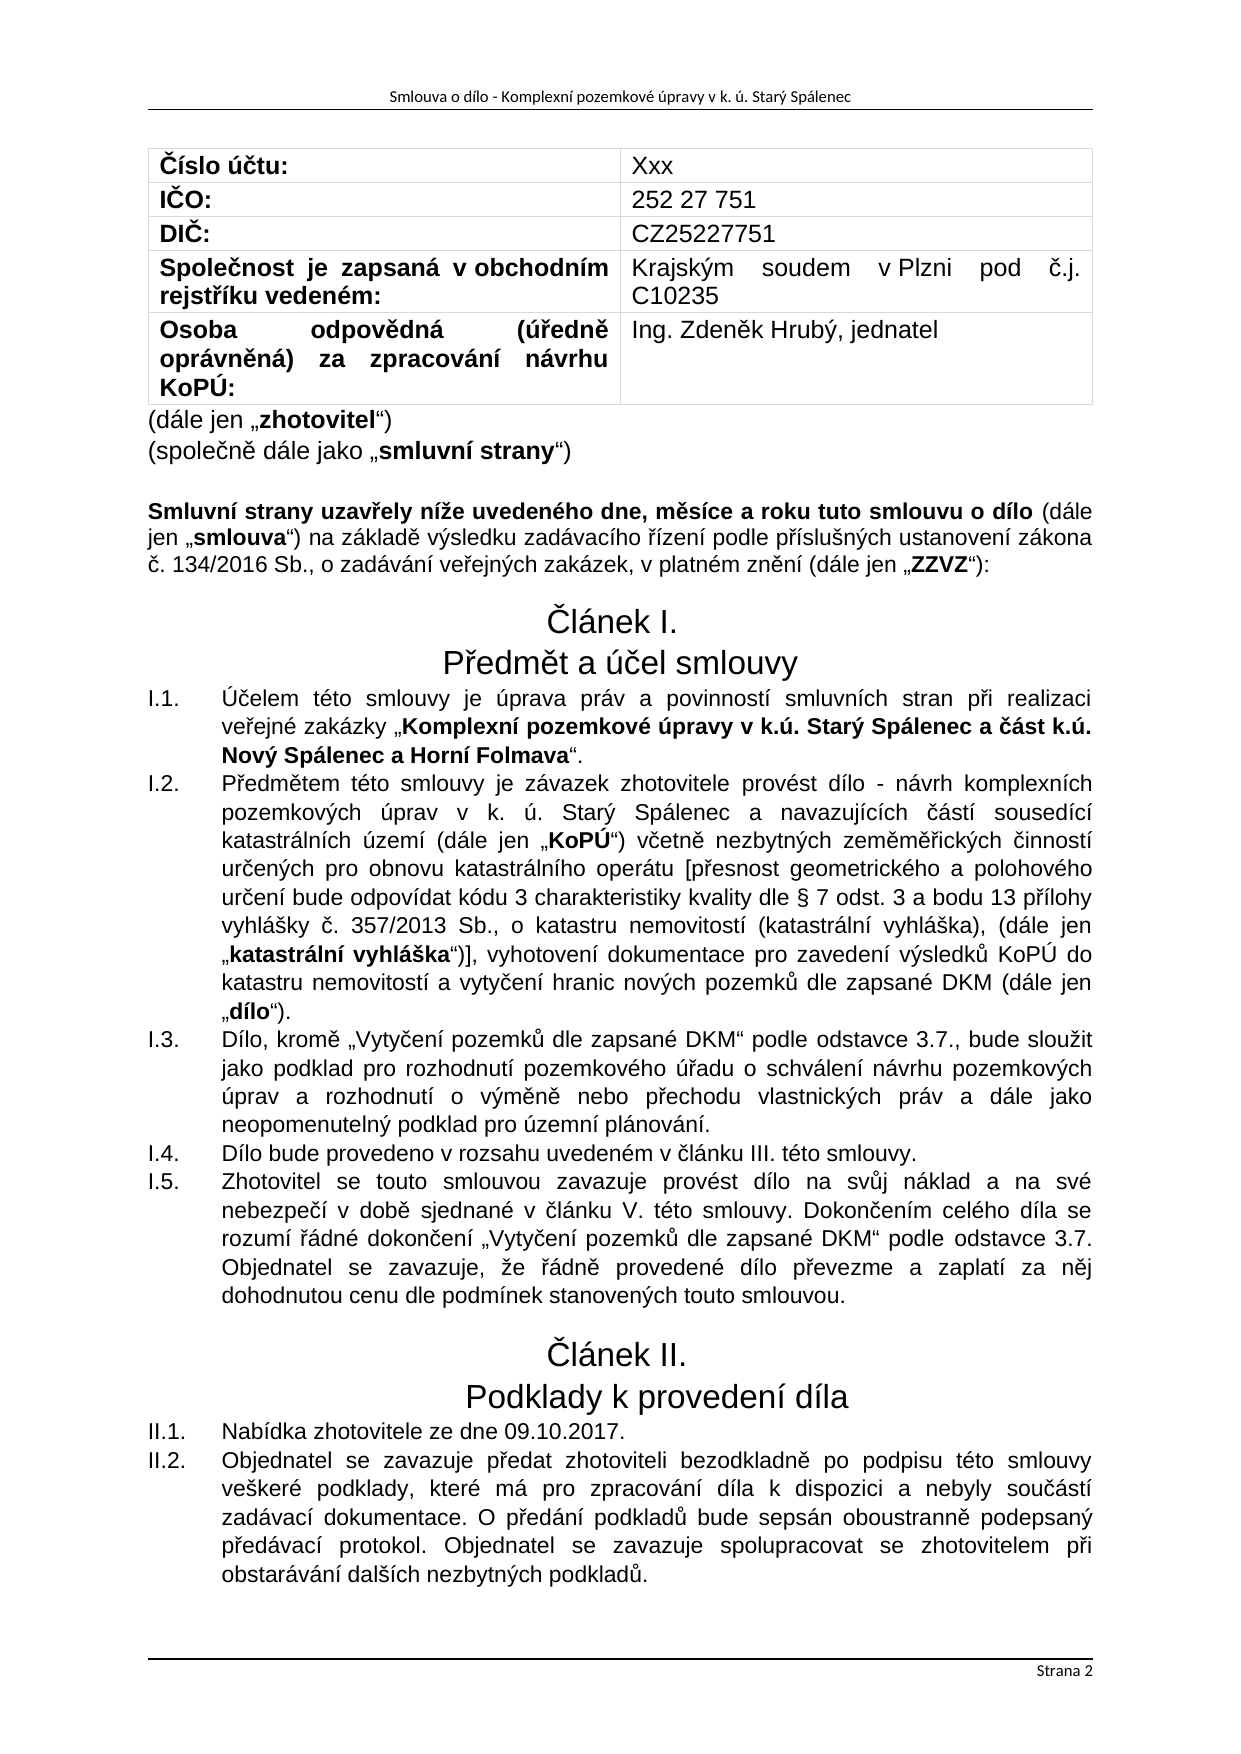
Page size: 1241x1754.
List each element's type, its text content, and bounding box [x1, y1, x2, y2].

table_cell CZ25227751 [621, 217, 1092, 249]
table_cell Společnost je zapsaná v obchodním rejstříku vedeném: [149, 251, 620, 312]
table_cell Ing. Zdeněk Hrubý, jednatel [621, 313, 1092, 404]
table_cell 252 27 751 [621, 183, 1092, 216]
list Nabídka zhotovitele ze dne 09.10.2017. [148, 1418, 1093, 1445]
text (společně dále jako „smluvní strany“) [148, 436, 1093, 464]
subtitle Podklady k provedení díla [148, 1335, 1093, 1415]
subtitle Předmět a účel smlouvy [148, 602, 1093, 682]
table_cell Osoba odpovědná (úředně oprávněná) za zpracování návrhu KoPÚ: [149, 313, 620, 404]
text (dále jen „zhotovitel“) [148, 405, 1093, 433]
table_cell IČO: [149, 183, 620, 216]
table_cell Číslo účtu: [149, 149, 620, 182]
list Předmětem této smlouvy je závazek zhotovitele provést dílo - návrh komplexních pozemkových úprav v k. ú. Starý Spálenec a navazujících částí sousedící katastrálních území (dále jen „KoPÚ“) včetně nezbytných zeměměřických činností určených pro obnovu katastrálního operátu [přesnost geometrického a polohového určení bude odpovídat kódu 3 charakteristiky kvality dle § 7 odst. 3 a bodu 13 přílohy vyhlášky č. 357/2013 Sb., o katastru nemovitostí (katastrální vyhláška), (dále jen „katastrální vyhláška“)], vyhotovení dokumentace pro zavedení výsledků KoPÚ do katastru nemovitostí a vytyčení hranic nových pozemků dle zapsané DKM (dále jen „dílo“). [148, 770, 1093, 1024]
list Dílo, kromě „Vytyčení pozemků dle zapsané DKM“ podle odstavce 3.7., bude sloužit jako podklad pro rozhodnutí pozemkového úřadu o schválení návrhu pozemkových úprav a rozhodnutí o výměně nebo přechodu vlastnických práv a dále jako neopomenutelný podklad pro územní plánování. [148, 1026, 1093, 1138]
list Objednatel se zavazuje předat zhotoviteli bezodkladně po podpisu této smlouvy veškeré podklady, které má pro zpracování díla k dispozici a nebyly součástí zadávací dokumentace. O předání podkladů bude sepsán oboustranně podepsaný předávací protokol. Objednatel se zavazuje spolupracovat se zhotovitelem při obstarávání dalších nezbytných podkladů. [148, 1447, 1093, 1587]
table_cell DIČ: [149, 217, 620, 249]
table_cell Krajským soudem v Plzni pod č.j. C10235 [621, 251, 1092, 312]
list Účelem této smlouvy je úprava práv a povinností smluvních stran při realizaci veřejné zakázky „Komplexní pozemkové úpravy v k.ú. Starý Spálenec a část k.ú. Nový Spálenec a Horní Folmava“. [148, 685, 1093, 768]
table_cell Xxx [621, 149, 1092, 182]
list Dílo bude provedeno v rozsahu uvedeném v článku III. této smlouvy. [148, 1140, 1093, 1166]
text Smluvní strany uzavřely níže uvedeného dne, měsíce a roku tuto smlouvu o dílo (dále jen „smlouva“) na základě výsledku zadávacího řízení podle příslušných ustanovení zákona č. 134/2016 Sb., o zadávání veřejných zakázek, v platném znění (dále jen „ZZVZ“): [148, 498, 1093, 577]
list Zhotovitel se touto smlouvou zavazuje provést dílo na svůj náklad a na své nebezpečí v době sjednané v článku V. této smlouvy. Dokončením celého díla se rozumí řádné dokončení „Vytyčení pozemků dle zapsané DKM“ podle odstavce 3.7. Objednatel se zavazuje, že řádně provedené dílo převezme a zaplatí za něj dohodnutou cenu dle podmínek stanovených touto smlouvou. [148, 1168, 1093, 1308]
